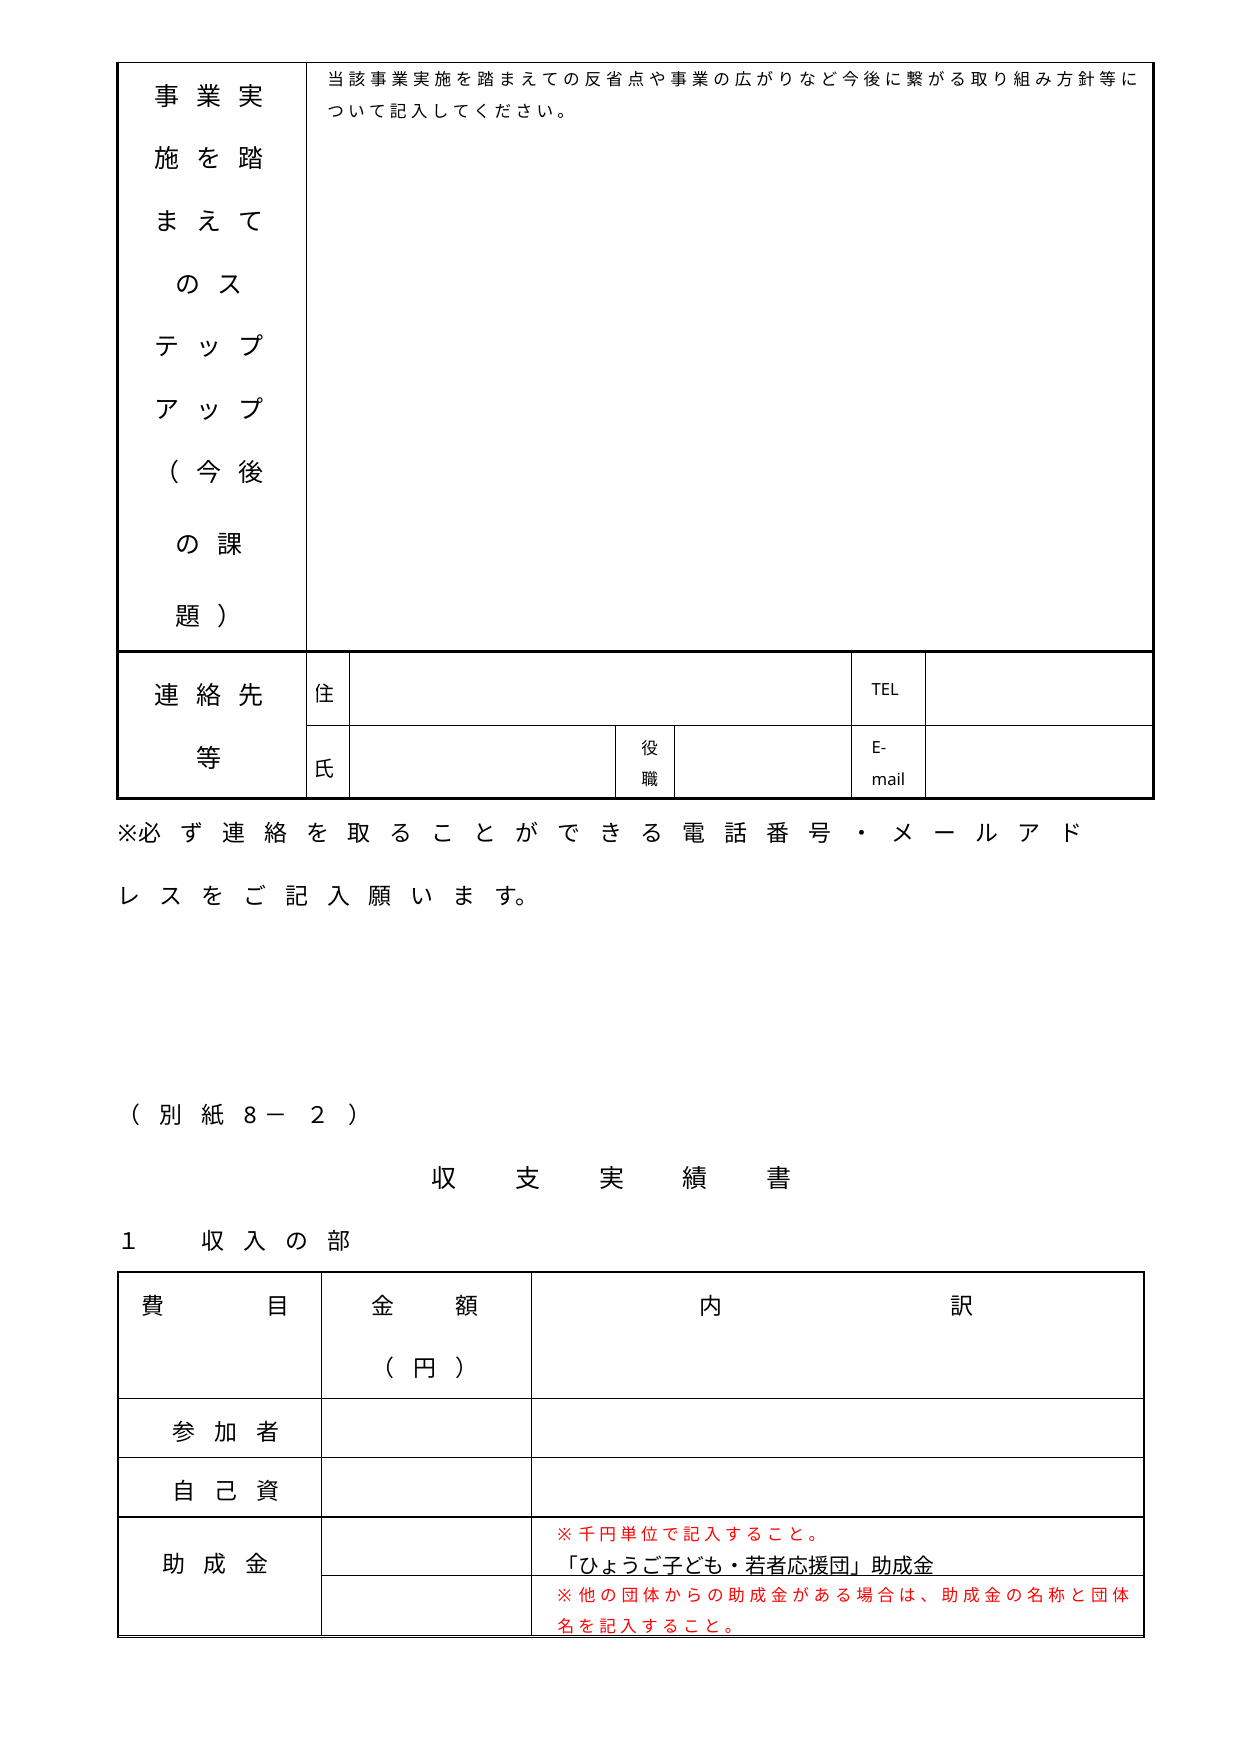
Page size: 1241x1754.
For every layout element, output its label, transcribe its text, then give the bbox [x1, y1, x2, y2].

table_cell [350, 726, 615, 797]
table_cell ※千円単位で記入すること。 「ひょうご子ども・若者応援団」助成金 [532, 1518, 1143, 1575]
table_cell [350, 653, 851, 725]
table_cell TEL [852, 653, 925, 725]
table_cell 自己資金 [119, 1458, 321, 1516]
table_cell 事業実施を踏まえてのステップアップ （今後の課題） [119, 63, 306, 650]
table_cell [532, 1458, 1143, 1516]
table_cell [322, 1576, 531, 1634]
text ※必ず連絡を取ることができる電話番号・メールアドレスをご記入願います。 [118, 800, 1123, 926]
table_cell [926, 726, 1152, 797]
table_cell 参加者負担金 [119, 1399, 321, 1457]
table_cell ※他の団体からの助成金がある場合は、助成金の名称と団体名を記入すること。 [532, 1576, 1143, 1634]
text １ 収入の部 [118, 1208, 1123, 1271]
table_cell 住所 [307, 653, 349, 725]
table_cell [322, 1399, 531, 1457]
text （別紙8－２） [118, 1083, 1123, 1145]
table_cell [322, 1458, 531, 1516]
table_cell [675, 726, 851, 797]
table_header 費 目 [119, 1273, 321, 1398]
table_cell 役職 [616, 726, 674, 797]
table_cell E-mail [852, 726, 925, 797]
table_cell [532, 1399, 1143, 1457]
table_cell 当該事業実施を踏まえての反省点や事業の広がりなど今後に繋がる取り組み方針等について記入してください。 [307, 63, 1152, 650]
table_cell 助成金 [119, 1518, 321, 1634]
text 収 支 実 績 書 [118, 1145, 1123, 1208]
table_header 内 訳 [532, 1273, 1143, 1398]
table_cell [322, 1518, 531, 1575]
table_header 金 額（円） [322, 1273, 531, 1398]
table_cell 氏名 [307, 726, 349, 797]
table_cell 連絡先等 [119, 653, 306, 797]
table_cell [926, 653, 1152, 725]
